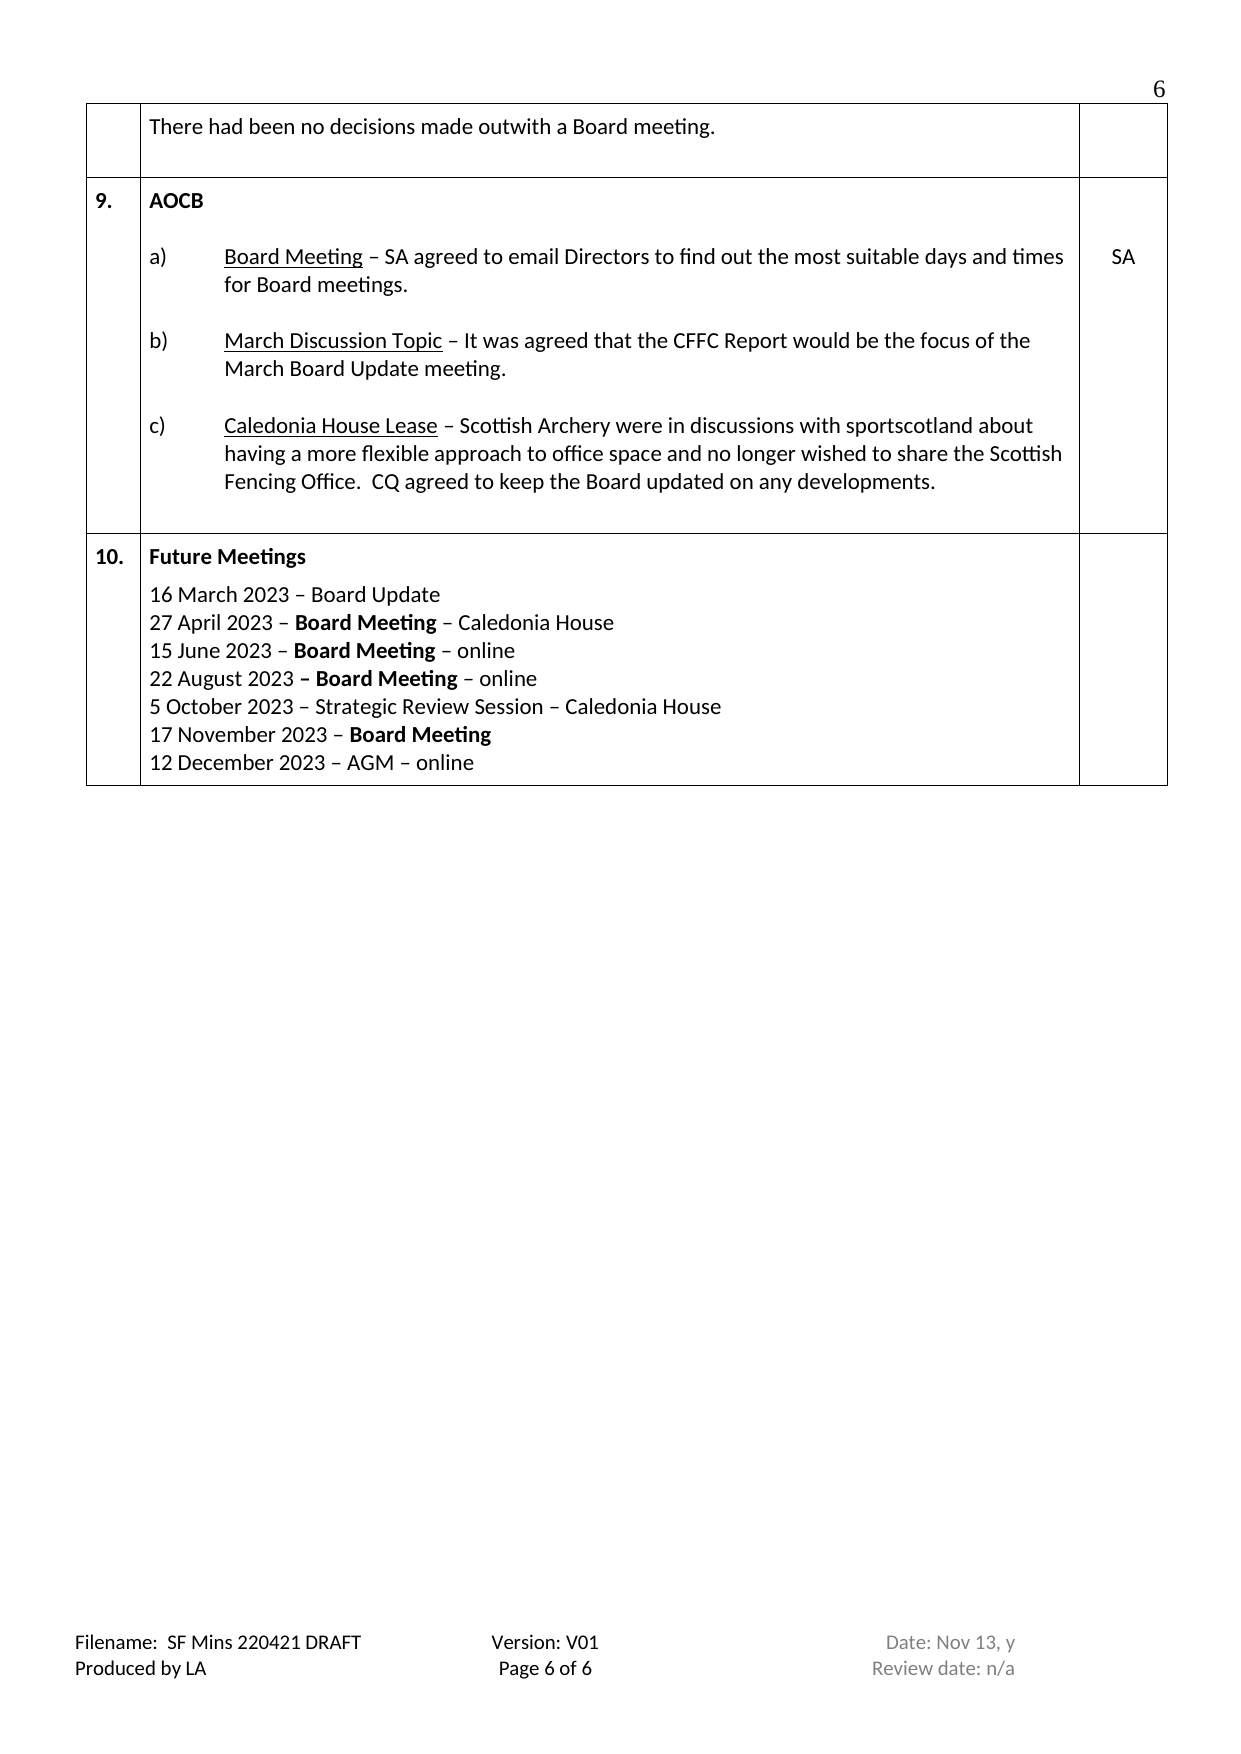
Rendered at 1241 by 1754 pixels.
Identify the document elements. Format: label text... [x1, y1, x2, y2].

table_cell SA [1080, 178, 1167, 532]
table_cell [1080, 104, 1167, 177]
table_cell Future Meetings 16 March 2023 – Board Update 27 April 2023 – Board Meeting – Caledonia House 15 June 2023 – Board Meeting – online 22 August 2023 – Board Meeting – online 5 October 2023 – Strategic Review Session – Caledonia House 17 November 2023 – Board Meeting 12 December 2023 – AGM – online [141, 534, 1079, 785]
table_cell 10. [87, 534, 140, 785]
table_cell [141, 104, 1079, 177]
table_cell 9. [87, 178, 140, 532]
table_cell [1080, 534, 1167, 785]
table_cell 8. [87, 104, 140, 177]
table_cell AOCB a) Board Meeting – SA agreed to email Directors to find out the most suitable days and times for Board meetings. b) March Discussion Topic – It was agreed that the CFFC Report would be the focus of the March Board Update meeting. c) Caledonia House Lease – Scottish Archery were in discussions with sportscotland about having a more flexible approach to office space and no longer wished to share the Scottish Fencing Office. CQ agreed to keep the Board updated on any developments. [141, 178, 1079, 532]
